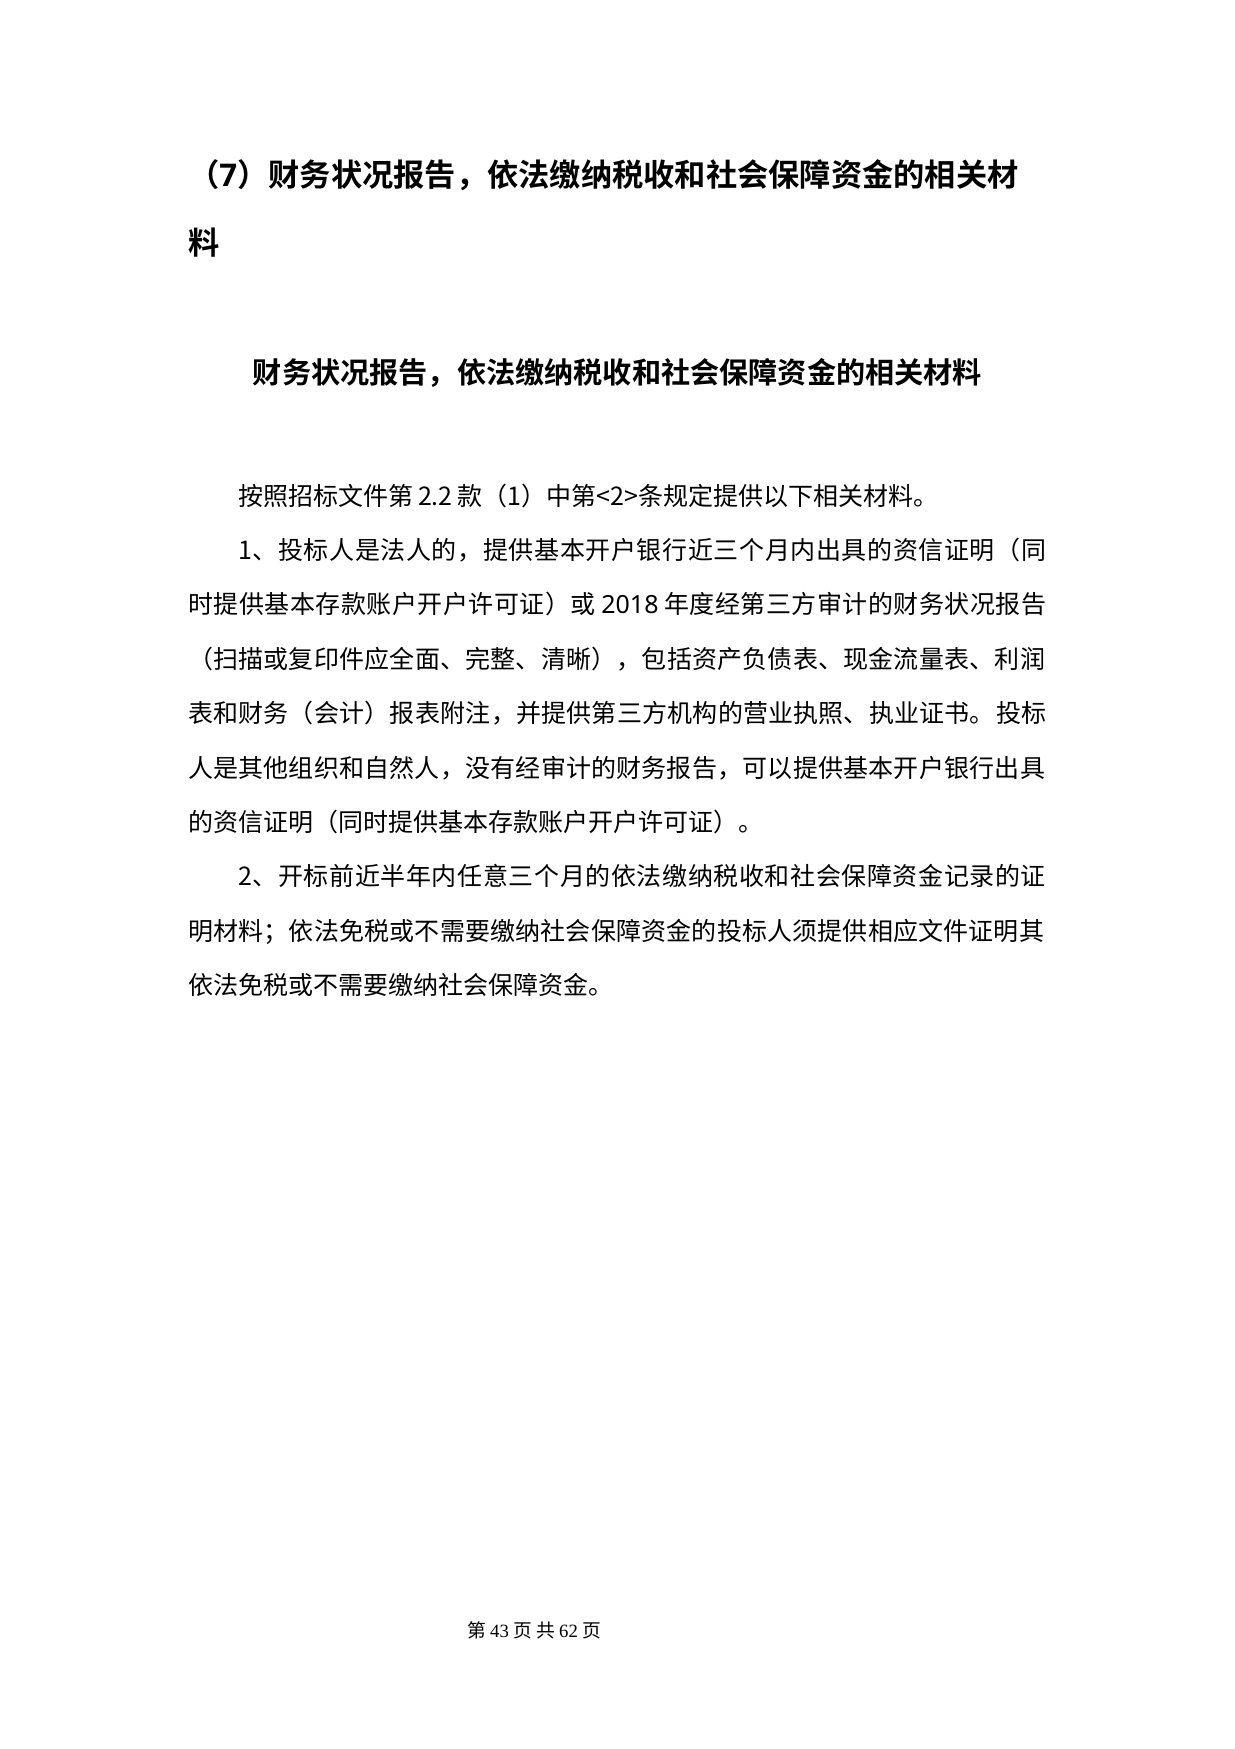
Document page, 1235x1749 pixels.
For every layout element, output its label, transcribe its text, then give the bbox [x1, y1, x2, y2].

text 按照招标文件第2.2款（1）中第<2>条规定提供以下相关材料。 [188, 476, 1046, 512]
text 2、开标前近半年内任意三个月的依法缴纳税收和社会保障资金记录的证明材料；依法免税或不需要缴纳社会保障资金的投标人须提供相应文件证明其依法免税或不需要缴纳社会保障资金。 [188, 857, 1046, 1002]
title （7）财务状况报告，依法缴纳税收和社会保障资金的相关材料 [188, 150, 1046, 263]
text 1、投标人是法人的，提供基本开户银行近三个月内出具的资信证明（同时提供基本存款账户开户许可证）或2018年度经第三方审计的财务状况报告（扫描或复印件应全面、完整、清晰），包括资产负债表、现金流量表、利润表和财务（会计）报表附注，并提供第三方机构的营业执照、执业证书。投标人是其他组织和自然人，没有经审计的财务报告，可以提供基本开户银行出具的资信证明（同时提供基本存款账户开户许可证）。 [188, 531, 1046, 839]
text 财务状况报告，依法缴纳税收和社会保障资金的相关材料 [188, 349, 1046, 392]
